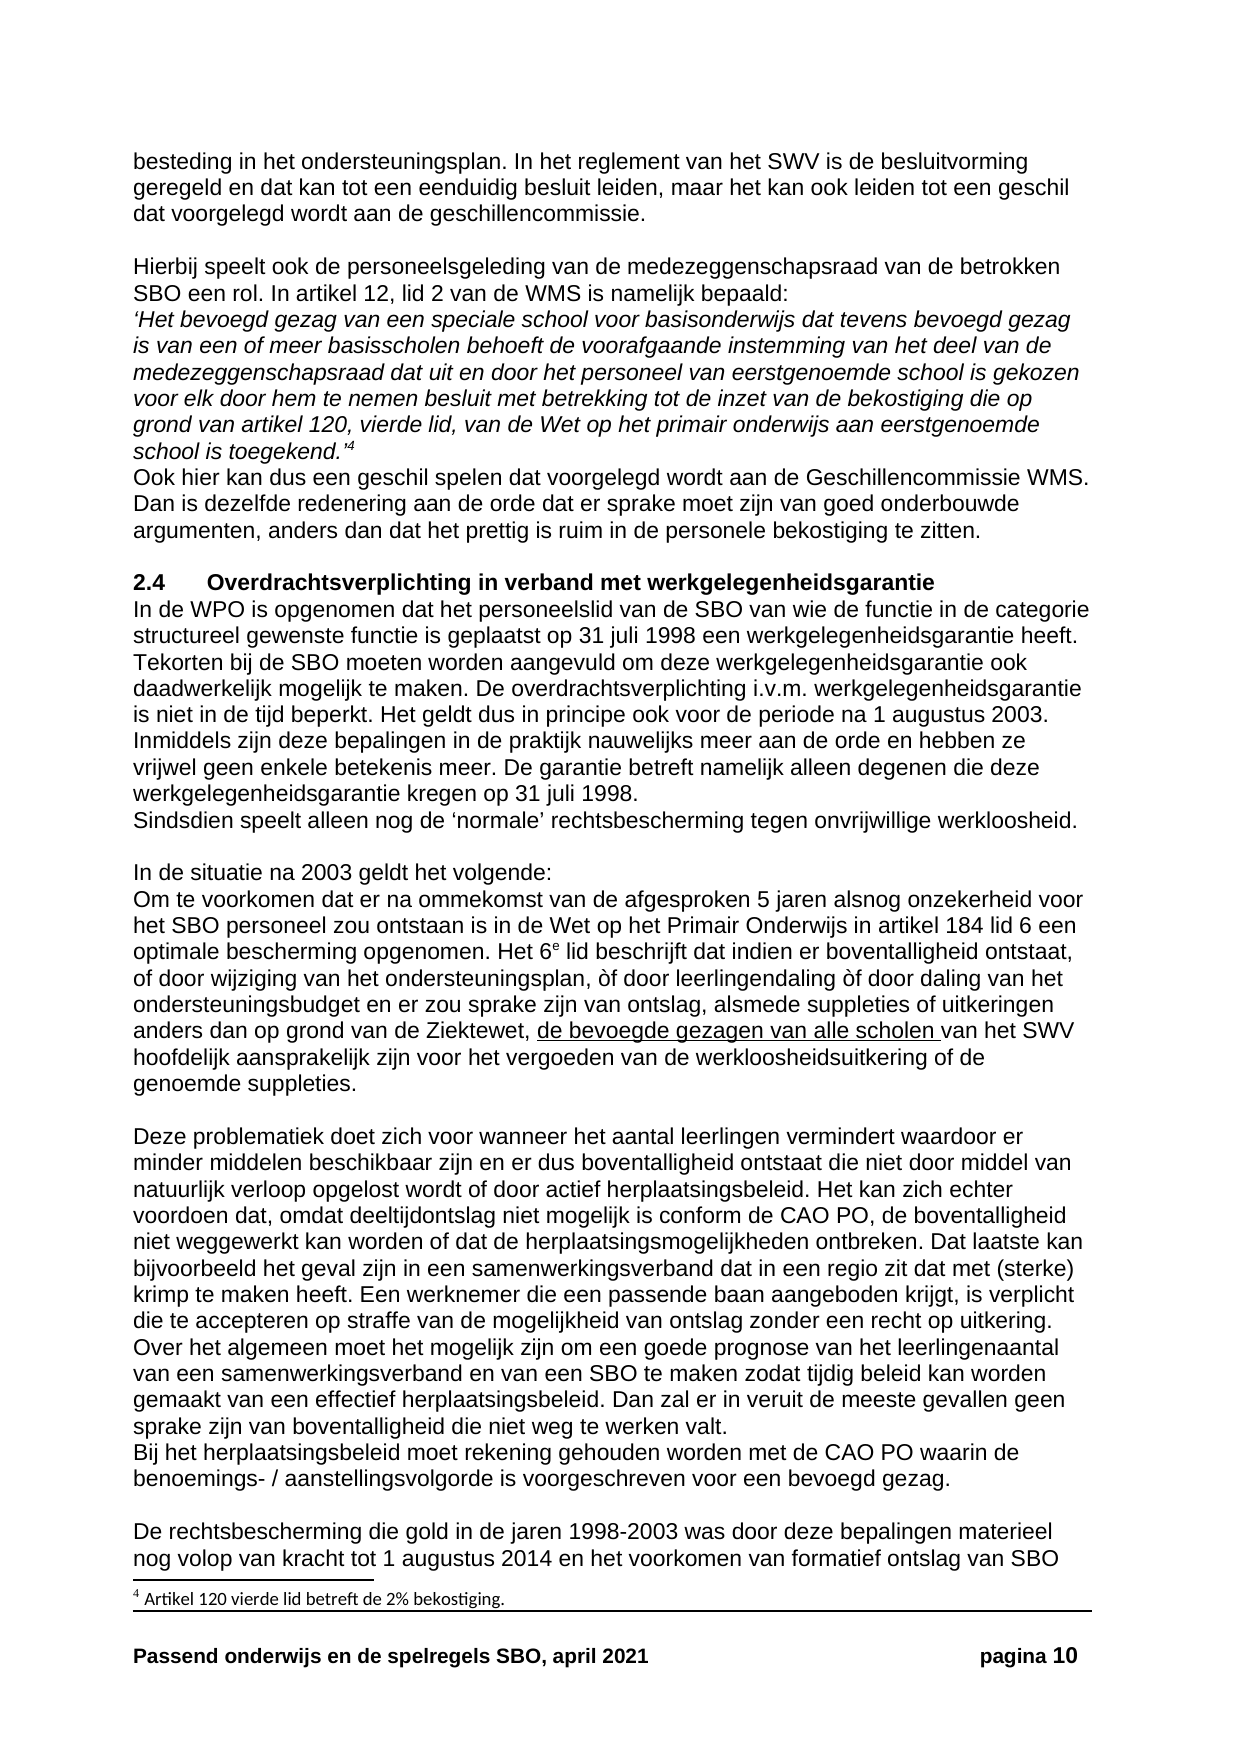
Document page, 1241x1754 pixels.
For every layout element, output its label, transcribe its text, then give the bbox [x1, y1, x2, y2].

text Ook hier kan dus een geschil spelen dat voorgelegd wordt aan de Geschillencommissie WMS. Dan is dezelfde redenering aan de orde dat er sprake moet zijn van goed onderbouwde argumenten, anders dan dat het prettig is ruim in de personele bekostiging te zitten. [133, 464, 1092, 543]
text Over het algemeen moet het mogelijk zijn om een goede prognose van het leerlingenaantal van een samenwerkingsverband en van een SBO te maken zodat tijdig beleid kan worden gemaakt van een effectief herplaatsingsbeleid. Dan zal er in veruit de meeste gevallen geen sprake zijn van boventalligheid die niet weg te werken valt. [133, 1334, 1092, 1439]
text Hierbij speelt ook de personeelsgeleding van de medezeggenschapsraad van de betrokken SBO een rol. In artikel 12, lid 2 van de WMS is namelijk bepaald: [133, 253, 1092, 306]
text Sindsdien speelt alleen nog de ‘normale’ rechtsbescherming tegen onvrijwillige werkloosheid. [133, 807, 1092, 833]
text 2.4 Overdrachtsverplichting in verband met werkgelegenheidsgarantie [133, 569, 1092, 596]
text Om te voorkomen dat er na ommekomst van de afgesproken 5 jaren alsnog onzekerheid voor het SBO personeel zou ontstaan is in de Wet op het Primair Onderwijs in artikel 184 lid 6 een optimale bescherming opgenomen. Het 6e lid beschrijft dat indien er boventalligheid ontstaat, of door wijziging van het ondersteuningsplan, òf door leerlingendaling òf door daling van het ondersteuningsbudget en er zou sprake zijn van ontslag, alsmede suppleties of uitkeringen anders dan op grond van de Ziektewet, de bevoegde gezagen van alle scholen van het SWV hoofdelijk aansprakelijk zijn voor het vergoeden van de werkloosheidsuitkering of de genoemde suppleties. [133, 886, 1092, 1096]
text ‘Het bevoegd gezag van een speciale school voor basisonderwijs dat tevens bevoegd gezag is van een of meer basisscholen behoeft de voorafgaande instemming van het deel van de medezeggenschapsraad dat uit en door het personeel van eerstgenoemde school is gekozen voor elk door hem te nemen besluit met betrekking tot de inzet van de bekostiging die op grond van artikel 120, vierde lid, van de Wet op het primair onderwijs aan eerstgenoemde school is toegekend.’ [133, 306, 1092, 464]
text Bij het herplaatsingsbeleid moet rekening gehouden worden met de CAO PO waarin de benoemings- / aanstellingsvolgorde is voorgeschreven voor een bevoegd gezag. [133, 1439, 1092, 1492]
text Deze problematiek doet zich voor wanneer het aantal leerlingen vermindert waardoor er minder middelen beschikbaar zijn en er dus boventalligheid ontstaat die niet door middel van natuurlijk verloop opgelost wordt of door actief herplaatsingsbeleid. Het kan zich echter voordoen dat, omdat deeltijdontslag niet mogelijk is conform de CAO PO, de boventalligheid niet weggewerkt kan worden of dat de herplaatsingsmogelijkheden ontbreken. Dat laatste kan bijvoorbeeld het geval zijn in een samenwerkingsverband dat in een regio zit dat met (sterke) krimp te maken heeft. Een werknemer die een passende baan aangeboden krijgt, is verplicht die te accepteren op straffe van de mogelijkheid van ontslag zonder een recht op uitkering. [133, 1123, 1092, 1334]
text In de situatie na 2003 geldt het volgende: [133, 859, 1092, 886]
text In de WPO is opgenomen dat het personeelslid van de SBO van wie de functie in de categorie structureel gewenste functie is geplaatst op 31 juli 1998 een werkgelegenheidsgarantie heeft. Tekorten bij de SBO moeten worden aangevuld om deze werkgelegenheidsgarantie ook daadwerkelijk mogelijk te maken. De overdrachtsverplichting i.v.m. werkgelegenheidsgarantie is niet in de tijd beperkt. Het geldt dus in principe ook voor de periode na 1 augustus 2003. Inmiddels zijn deze bepalingen in de praktijk nauwelijks meer aan de orde en hebben ze vrijwel geen enkele betekenis meer. De garantie betreft namelijk alleen degenen die deze werkgelegenheidsgarantie kregen op 31 juli 1998. [133, 596, 1092, 807]
